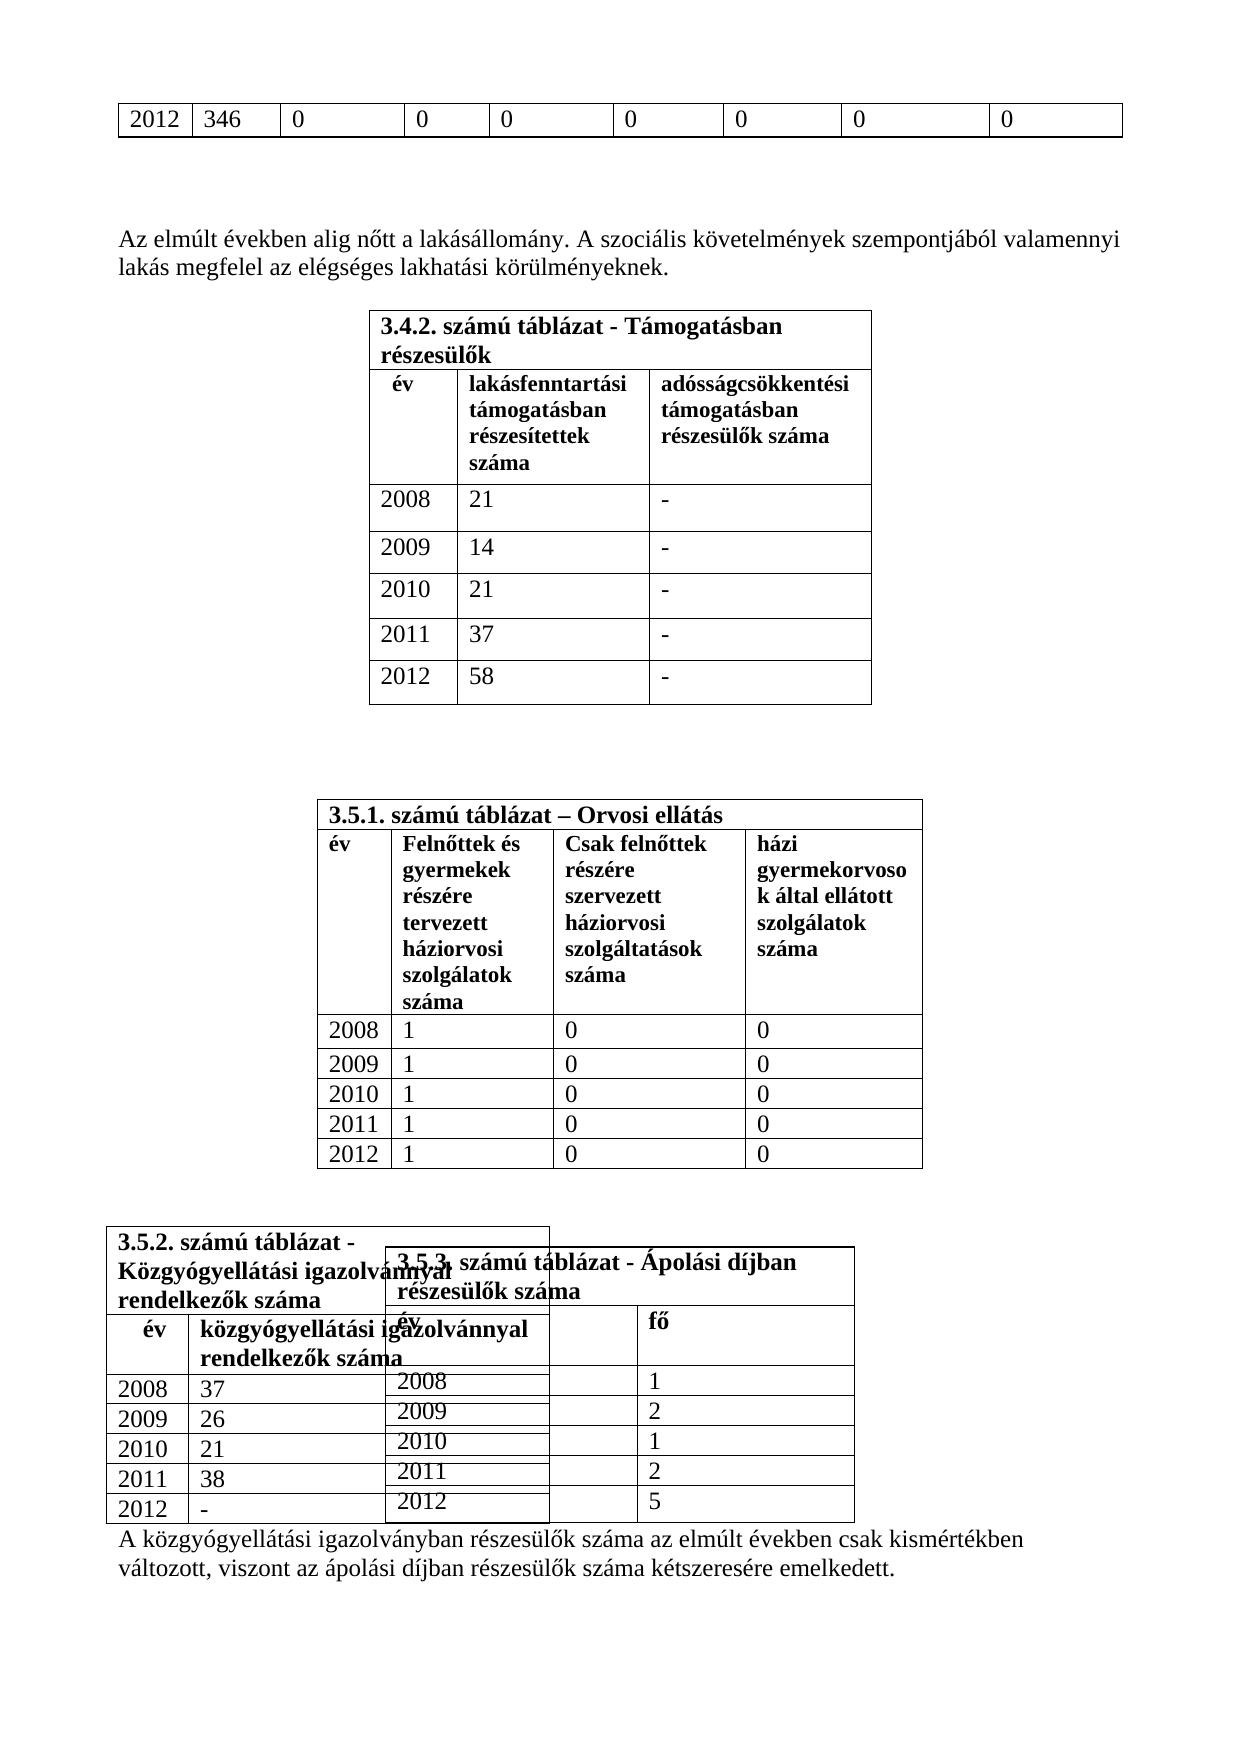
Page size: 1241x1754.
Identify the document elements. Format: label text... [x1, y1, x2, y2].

table_cell 0 [746, 1049, 922, 1078]
table_cell 2008 [370, 485, 457, 531]
table_cell 0 [842, 104, 989, 136]
table_header 3.5.3. számú táblázat - Ápolási díjban részesülők száma [386, 1248, 854, 1305]
table_cell 37 [458, 619, 649, 660]
table_cell 0 [724, 104, 841, 136]
table_cell 0 [554, 1079, 745, 1108]
table_cell 2009 [370, 532, 457, 573]
table_cell 2 [638, 1456, 854, 1485]
table_cell év [107, 1315, 188, 1373]
table_header 3.5.1. számú táblázat – Orvosi ellátás [318, 800, 922, 829]
table_cell - [650, 574, 871, 618]
table_cell 0 [554, 1049, 745, 1078]
table_cell - [189, 1494, 385, 1523]
table_cell 26 [189, 1404, 385, 1433]
table_cell 14 [458, 532, 649, 573]
table_cell 38 [189, 1464, 385, 1493]
table_cell 2010 [318, 1079, 391, 1108]
table_cell 2010 [370, 574, 457, 618]
table_cell közgyógyellátási igazolvánnyal rendelkezők száma [189, 1315, 385, 1373]
table_cell 21 [189, 1434, 385, 1463]
table_cell 346 [193, 104, 280, 136]
table_cell adósságcsökkentési támogatásban részesülők száma [650, 370, 871, 483]
table_cell 2011 [107, 1464, 188, 1493]
table_cell 2012 [119, 104, 192, 136]
table_cell 0 [554, 1015, 745, 1048]
table_cell lakásfenntartási támogatásban részesítettek száma [458, 370, 649, 483]
table_cell 1 [392, 1139, 553, 1168]
table_cell 0 [990, 104, 1122, 136]
table_cell 1 [638, 1366, 854, 1395]
table_cell 2 [638, 1396, 854, 1425]
table_cell 2009 [386, 1396, 637, 1425]
table_cell 58 [458, 661, 649, 704]
table_cell 0 [746, 1079, 922, 1108]
table_cell 2012 [107, 1494, 188, 1523]
table_cell 0 [554, 1139, 745, 1168]
table_cell - [650, 532, 871, 573]
table_cell 2012 [370, 661, 457, 704]
table_cell év [370, 370, 457, 483]
table_header 3.5.2. számú táblázat - Közgyógyellátási igazolvánnyal rendelkezők száma [107, 1227, 549, 1313]
table_cell - [650, 485, 871, 531]
table_cell 5 [638, 1486, 854, 1522]
table_cell 1 [638, 1426, 854, 1455]
text A közgyógyellátási igazolványban részesülők száma az elmúlt években csak kismértékben változott, viszont az ápolási díjban részesülők száma kétszeresére emelkedett. [118, 1255, 1122, 1582]
table_cell 1 [392, 1049, 553, 1078]
table_cell 21 [458, 485, 649, 531]
table_cell 0 [746, 1109, 922, 1138]
table_header 3.4.2. számú táblázat - Támogatásban részesülők [370, 311, 871, 368]
table_cell 2009 [107, 1404, 188, 1433]
table_cell 1 [392, 1079, 553, 1108]
table_cell 21 [458, 574, 649, 618]
table_cell Csak felnőttek részére szervezett háziorvosi szolgáltatások száma [554, 830, 745, 1014]
table_cell 2008 [107, 1375, 188, 1403]
table_cell év [386, 1306, 637, 1365]
table_cell 2012 [386, 1486, 637, 1522]
table_cell 2012 [318, 1139, 391, 1168]
table_cell - [650, 661, 871, 704]
table_cell 0 [554, 1109, 745, 1138]
table_cell 1 [392, 1015, 553, 1048]
table_cell 2008 [386, 1366, 637, 1395]
table_cell 2011 [386, 1456, 637, 1485]
table_cell 2008 [318, 1015, 391, 1048]
table_cell 2011 [370, 619, 457, 660]
table_cell 0 [614, 104, 723, 136]
table_cell 2010 [107, 1434, 188, 1463]
table_cell 0 [405, 104, 489, 136]
table_cell 1 [392, 1109, 553, 1138]
table_cell 0 [490, 104, 613, 136]
table_cell 2010 [386, 1426, 637, 1455]
table_cell 2009 [318, 1049, 391, 1078]
table_cell fő [638, 1306, 854, 1365]
table_cell - [650, 619, 871, 660]
table_cell 0 [746, 1139, 922, 1168]
text Az elmúlt években alig nőtt a lakásállomány. A szociális követelmények szempontjából valamennyi lakás megfelel az elégséges lakhatási körülményeknek. [118, 224, 1122, 281]
table_cell 0 [746, 1015, 922, 1048]
table_cell 2011 [318, 1109, 391, 1138]
table_cell Felnőttek és gyermekek részére tervezett háziorvosi szolgálatok száma [392, 830, 553, 1014]
table_cell házi gyermekorvosok által ellátott szolgálatok száma [746, 830, 922, 1014]
table_cell 37 [189, 1375, 385, 1403]
table_cell év [318, 830, 391, 1014]
table_cell 0 [281, 104, 404, 136]
